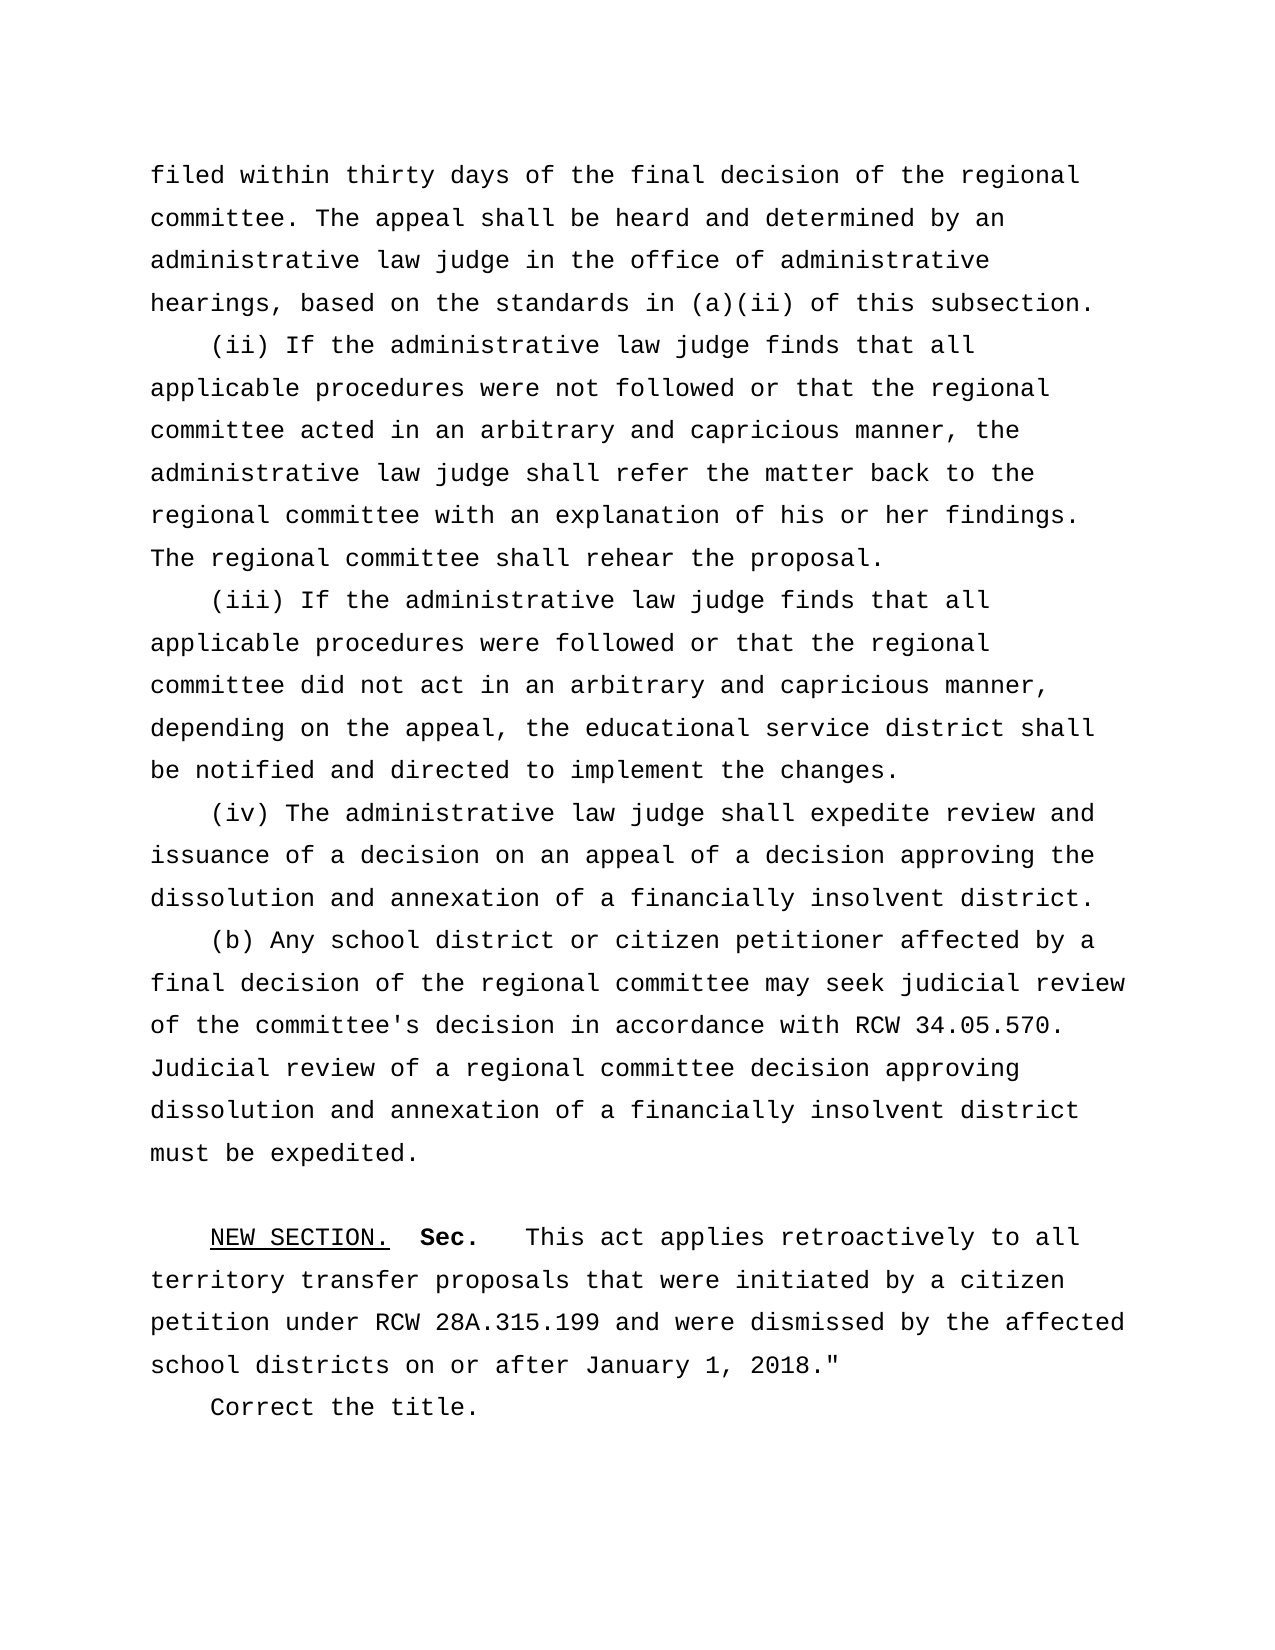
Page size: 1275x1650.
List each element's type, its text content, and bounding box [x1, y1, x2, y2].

text (b) Any school district or citizen petitioner affected by a final decision of the regional committee may seek judicial review of the committee's decision in accordance with RCW 34.05.570. Judicial review of a regional committee decision approving dissolution and annexation of a financially insolvent district must be expedited. [150, 915, 1125, 1170]
text (ii) If the administrative law judge finds that all applicable procedures were not followed or that the regional committee acted in an arbitrary and capricious manner, the administrative law judge shall refer the matter back to the regional committee with an explanation of his or her findings. The regional committee shall rehear the proposal. [150, 320, 1125, 575]
text Correct the title. [150, 1382, 1125, 1424]
text (iii) If the administrative law judge finds that all applicable procedures were followed or that the regional committee did not act in an arbitrary and capricious manner, depending on the appeal, the educational service district shall be notified and directed to implement the changes. [150, 575, 1125, 787]
text NEW SECTION. Sec. This act applies retroactively to all territory transfer proposals that were initiated by a citizen petition under RCW 28A.315.199 and were dismissed by the affected school districts on or after January 1, 2018." [150, 1212, 1125, 1382]
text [150, 150, 1125, 320]
text (iv) The administrative law judge shall expedite review and issuance of a decision on an appeal of a decision approving the dissolution and annexation of a financially insolvent district. [150, 787, 1125, 915]
